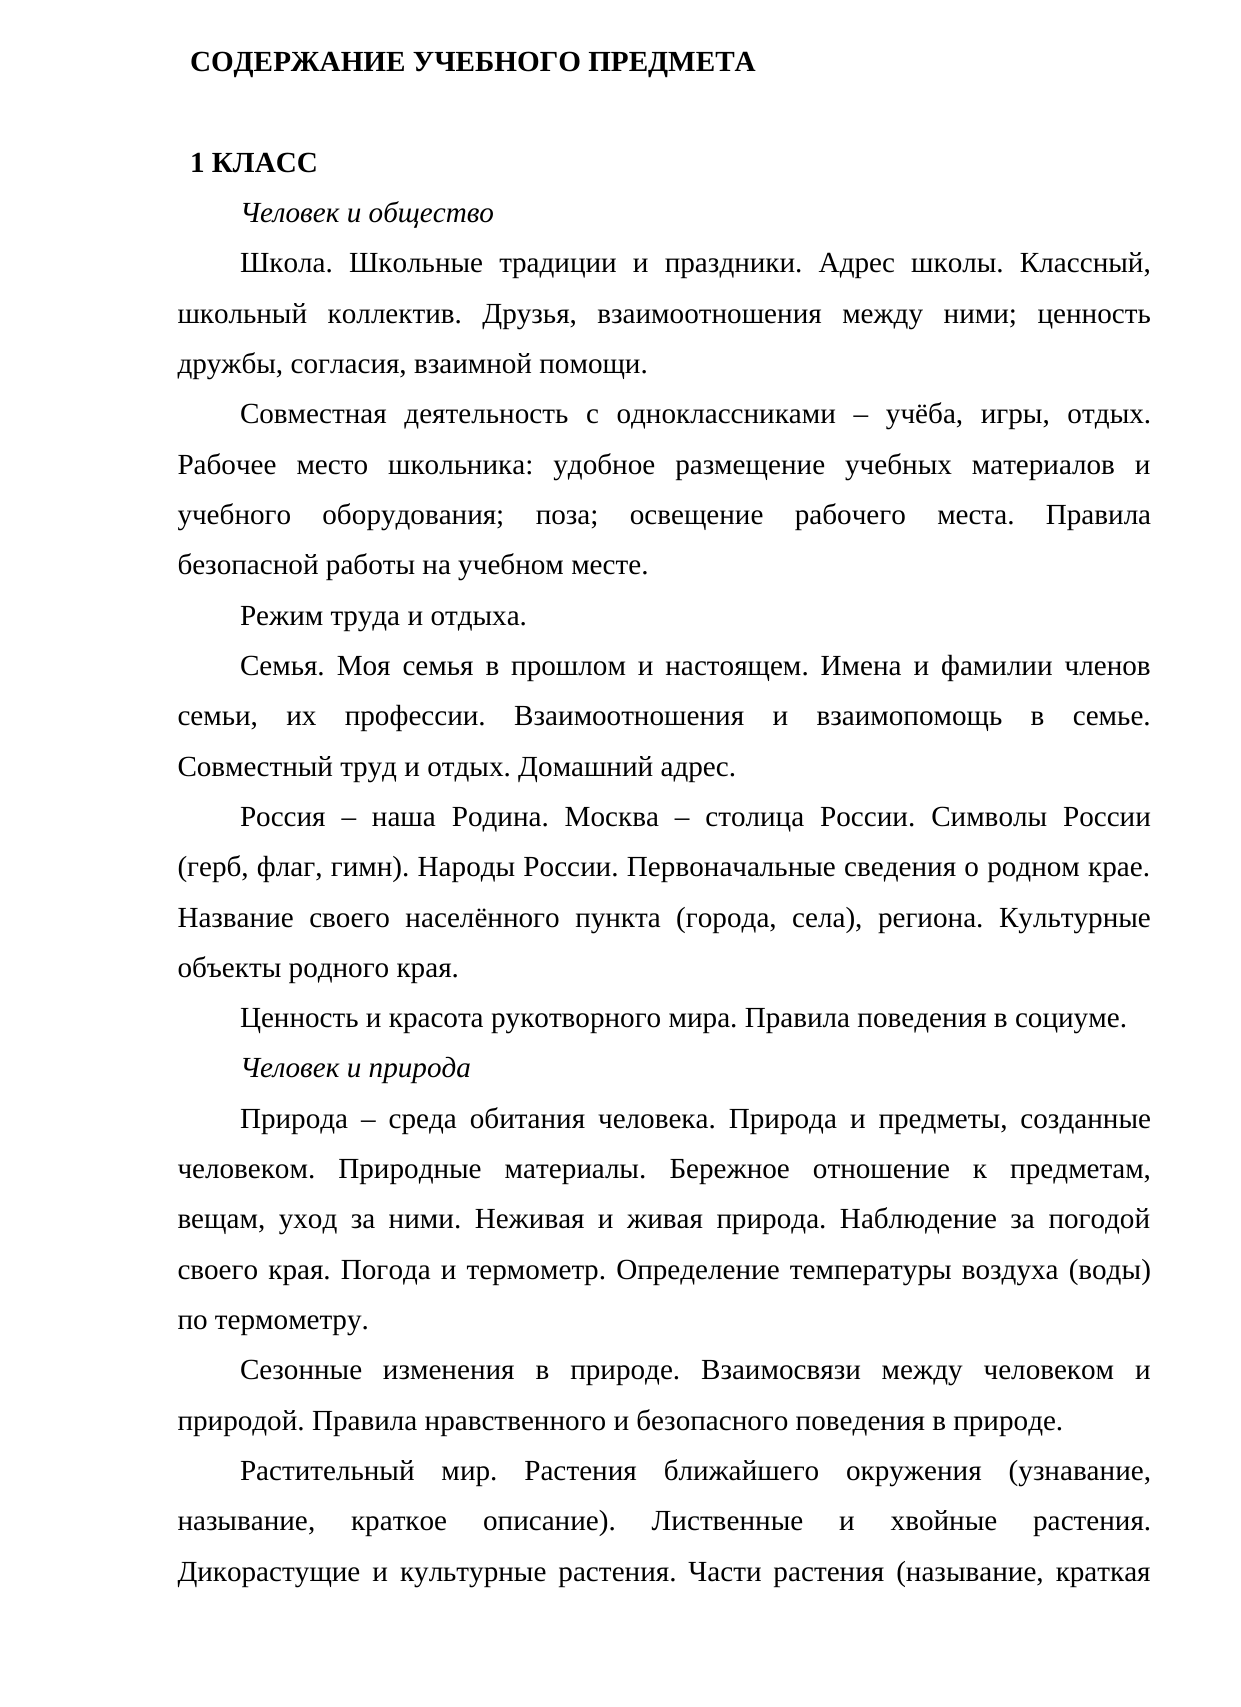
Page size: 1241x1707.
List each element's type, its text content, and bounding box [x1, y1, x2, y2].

text Природа – среда обитания человека. Природа и предметы, созданные человеком. Природные материалы. Бережное отношение к предметам, вещам, уход за ними. Неживая и живая природа. Наблюдение за погодой своего края. Погода и термометр. Определение температуры воздуха (воды) по термометру. [177, 1101, 1152, 1336]
text Сезонные изменения в природе. Взаимосвязи между человеком и природой. Правила нравственного и безопасного поведения в природе. [177, 1352, 1152, 1436]
text 1 КЛАСС [190, 145, 1152, 178]
text Ценность и красота рукотворного мира. Правила поведения в социуме. [177, 1000, 1152, 1034]
text Совместная деятельность с одноклассниками – учёба, игры, отдых. Рабочее место школьника: удобное размещение учебных материалов и учебного оборудования; поза; освещение рабочего места. Правила безопасной работы на учебном месте. [177, 397, 1152, 581]
text Семья. Моя семья в прошлом и настоящем. Имена и фамилии членов семьи, их профессии. Взаимоотношения и взаимопомощь в семье. Совместный труд и отдых. Домашний адрес. [177, 648, 1152, 782]
text Режим труда и отдыха. [177, 598, 1152, 631]
text Человек и общество [177, 195, 1152, 229]
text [177, 1453, 1152, 1587]
text СОДЕРЖАНИЕ УЧЕБНОГО ПРЕДМЕТА [190, 44, 1152, 78]
text Школа. Школьные традиции и праздники. Адрес школы. Классный, школьный коллектив. Друзья, взаимоотношения между ними; ценность дружбы, согласия, взаимной помощи. [177, 246, 1152, 380]
text Россия – наша Родина. Москва – столица России. Символы России (герб, флаг, гимн). Народы России. Первоначальные сведения о родном крае. Название своего населённого пункта (города, села), региона. Культурные объекты родного края. [177, 799, 1152, 983]
text Человек и природа [177, 1051, 1152, 1084]
